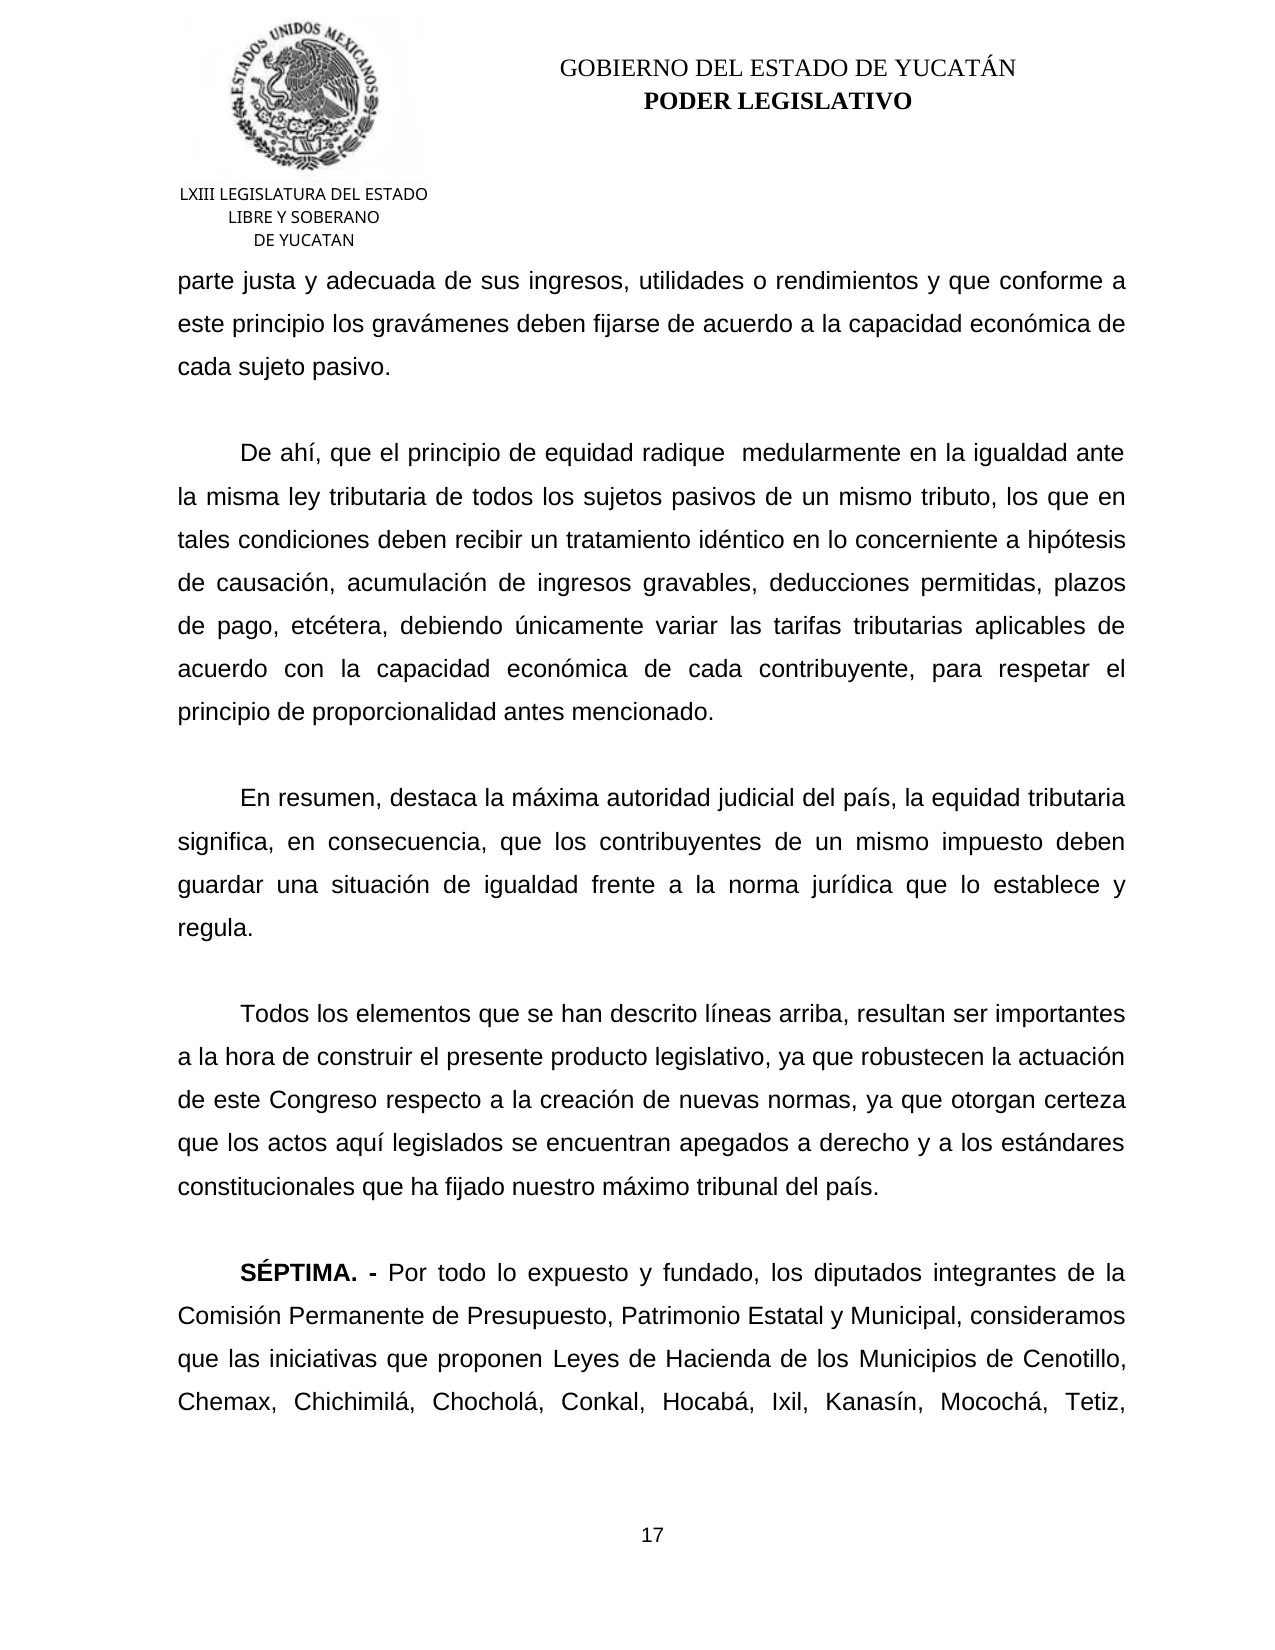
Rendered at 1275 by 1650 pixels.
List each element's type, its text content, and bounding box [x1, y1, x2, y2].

picture [184, 14, 429, 185]
text Todos los elementos que se han descrito líneas arriba, resultan ser importantes a la hora de construir el presente producto legislativo, ya que robustecen la actuación de este Congreso respecto a la creación de nuevas normas, ya que otorgan certeza que los actos aquí legislados se encuentran apegados a derecho y a los estándares constitucionales que ha fijado nuestro máximo tribunal del país. [177, 999, 1127, 1200]
text En resumen, destaca la máxima autoridad judicial del país, la equidad tributaria significa, en consecuencia, que los contribuyentes de un mismo impuesto deben guardar una situación de igualdad frente a la norma jurídica que lo establece y regula. [177, 783, 1127, 941]
text De ahí, que el principio de equidad radique medularmente en la igualdad ante la misma ley tributaria de todos los sujetos pasivos de un mismo tributo, los que en tales condiciones deben recibir un tratamiento idéntico en lo concerniente a hipótesis de causación, acumulación de ingresos gravables, deducciones permitidas, plazos de pago, etcétera, debiendo únicamente variar las tarifas tributarias aplicables de acuerdo con la capacidad económica de cada contribuyente, para respetar el principio de proporcionalidad antes mencionado. [177, 438, 1127, 726]
